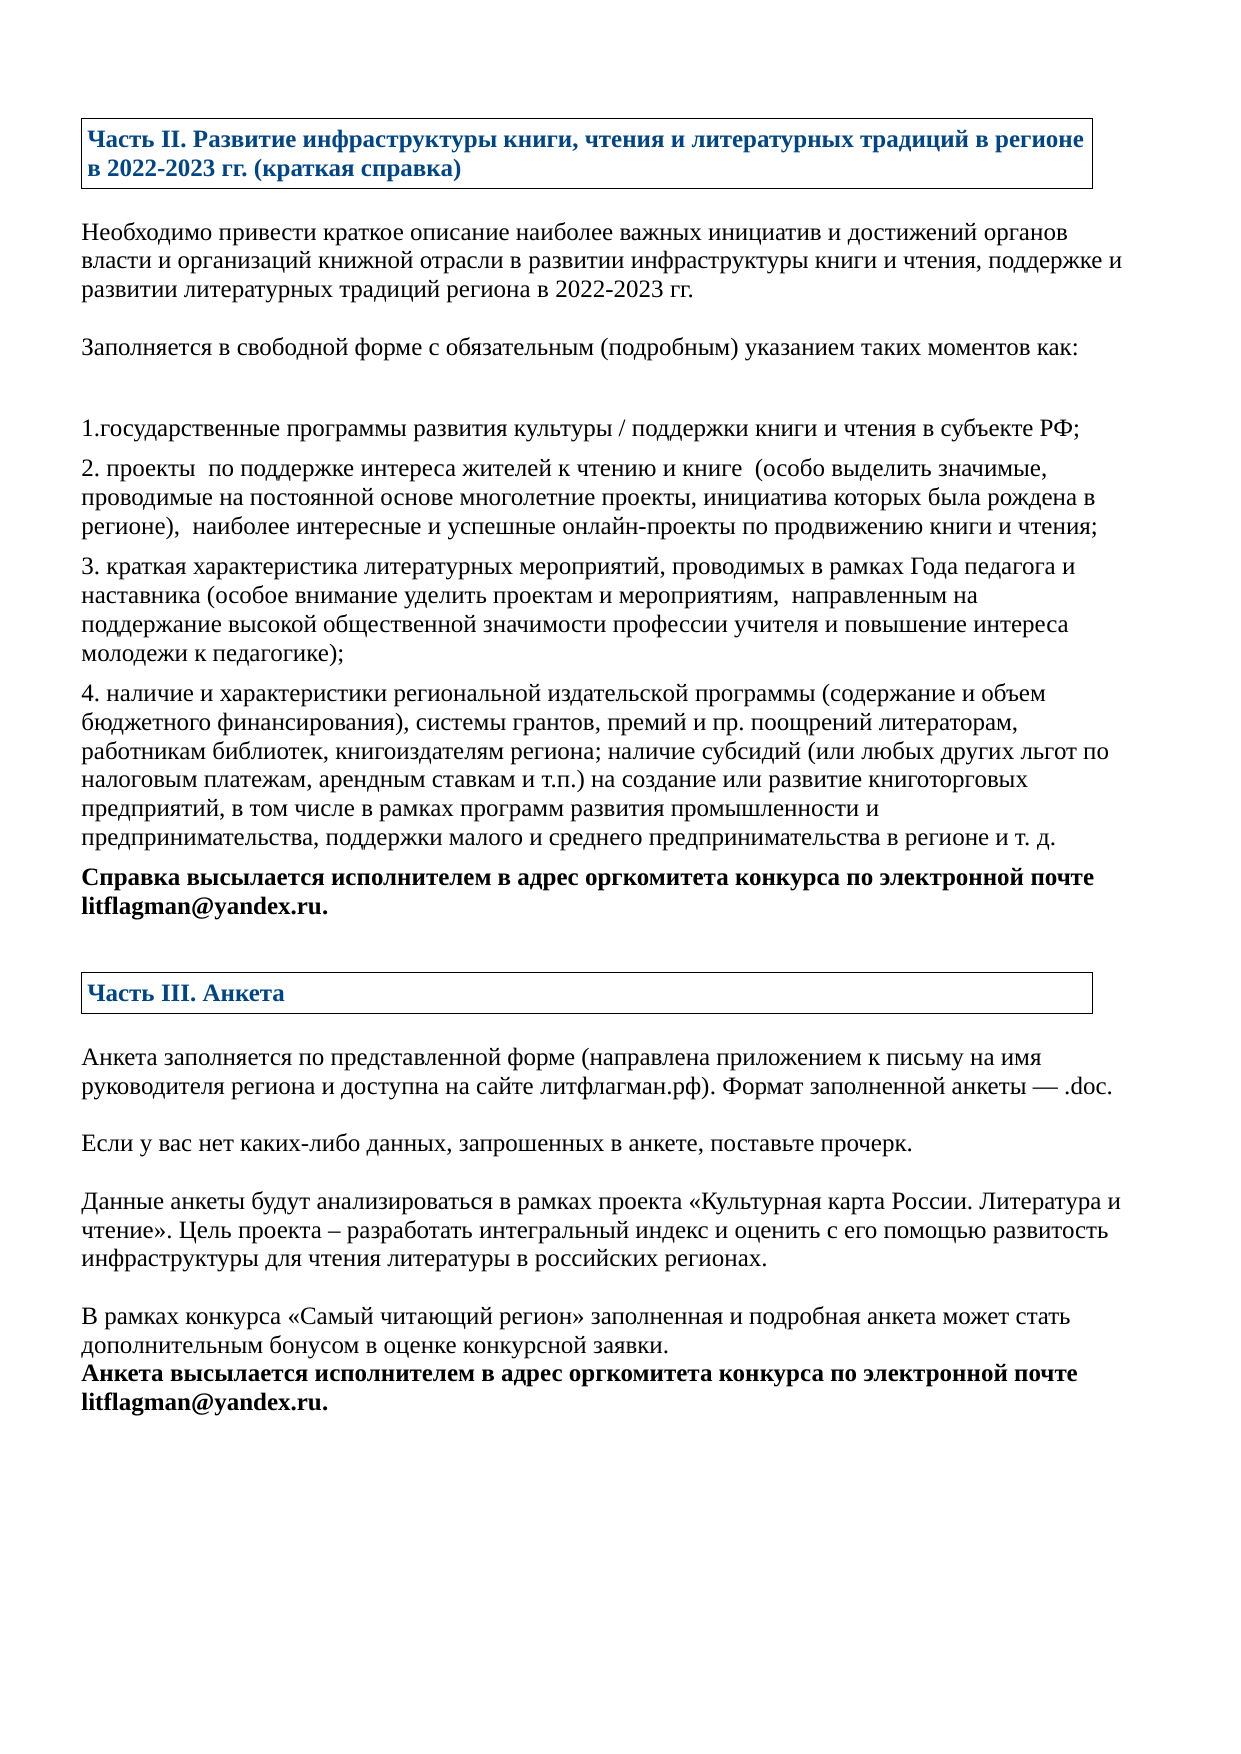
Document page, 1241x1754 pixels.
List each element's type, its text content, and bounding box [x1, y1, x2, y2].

text 4. наличие и характеристики региональной издательской программы (содержание и объем бюджетного финансирования), системы грантов, премий и пр. поощрений литераторам, работникам библиотек, книгоиздателям региона; наличие субсидий (или любых других льгот по налоговым платежам, арендным ставкам и т.п.) на создание или развитие книготорговых предприятий, в том числе в рамках программ развития промышленности и предпринимательства, поддержки малого и среднего предпринимательства в регионе и т. д. [81, 678, 1123, 851]
text Справка высылается исполнителем в адрес оргкомитета конкурса по электронной почте litflagman@yandex.ru. [81, 862, 1123, 920]
text Анкета высылается исполнителем в адрес оргкомитета конкурса по электронной почте litflagman@yandex.ru. [81, 1358, 1123, 1416]
text 3. краткая характеристика литературных мероприятий, проводимых в рамках Года педагога и наставника (особое внимание уделить проектам и мероприятиям, направленным на поддержание высокой общественной значимости профессии учителя и повышение интереса молодежи к педагогике); [81, 551, 1123, 666]
text Необходимо привести краткое описание наиболее важных инициатив и достижений органов власти и организаций книжной отрасли в развитии инфраструктуры книги и чтения, поддержке и развитии литературных традиций региона в 2022-2023 гг. [81, 217, 1123, 303]
text 1.государственные программы развития культуры / поддержки книги и чтения в субъекте РФ; [81, 413, 1123, 442]
text Если у вас нет каких-либо данных, запрошенных в анкете, поставьте прочерк. [81, 1128, 1123, 1157]
text 2. проекты по поддержке интереса жителей к чтению и книге (особо выделить значимые, проводимые на постоянной основе многолетние проекты, инициатива которых была рождена в регионе), наиболее интересные и успешные онлайн-проекты по продвижению книги и чтения; [81, 453, 1123, 540]
table_header Часть III. Анкета [82, 973, 1092, 1013]
table_header Часть II. Развитие инфраструктуры книги, чтения и литературных традиций в регионе в 2022-2023 гг. (краткая справка) [82, 119, 1092, 188]
text Данные анкеты будут анализироваться в рамках проекта «Культурная карта России. Литература и чтение». Цель проекта – разработать интегральный индекс и оценить с его помощью развитость инфраструктуры для чтения литературы в российских регионах. [81, 1186, 1123, 1272]
text Заполняется в свободной форме с обязательным (подробным) указанием таких моментов как: [81, 332, 1123, 361]
text Анкета заполняется по представленной форме (направлена приложением к письму на имя руководителя региона и доступна на сайте литфлагман.рф). Формат заполненной анкеты — .doc. [81, 1042, 1123, 1100]
text В рамках конкурса «Самый читающий регион» заполненная и подробная анкета может стать дополнительным бонусом в оценке конкурсной заявки. [81, 1301, 1123, 1358]
